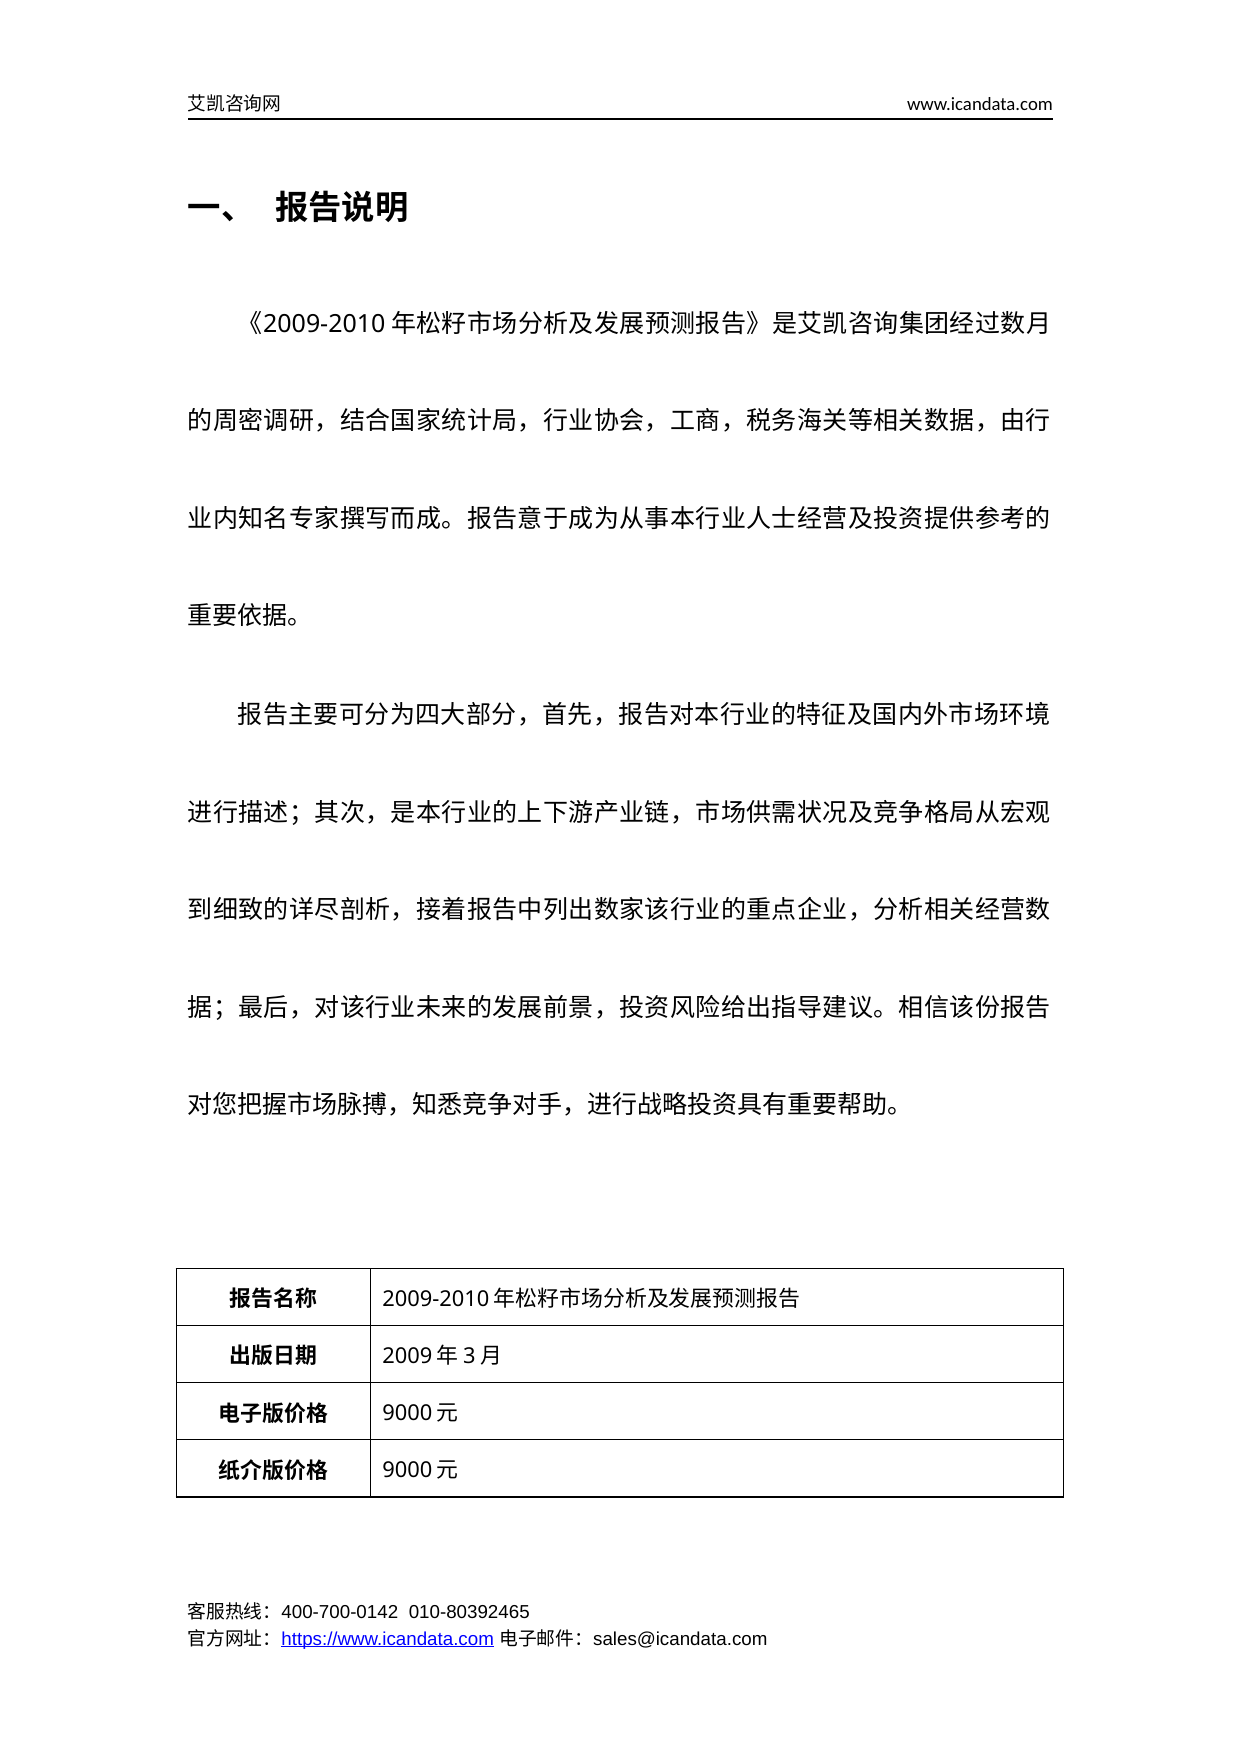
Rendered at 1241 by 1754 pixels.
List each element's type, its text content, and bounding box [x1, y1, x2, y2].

table_header 报告名称 [177, 1269, 370, 1325]
table_cell 纸介版价格 [177, 1440, 370, 1496]
table_header 2009-2010年松籽市场分析及发展预测报告 [371, 1269, 1063, 1325]
table_cell 9000元 [371, 1440, 1063, 1496]
subtitle 报告说明 [187, 172, 1053, 237]
table_cell 9000元 [371, 1383, 1063, 1439]
table_cell 电子版价格 [177, 1383, 370, 1439]
table_cell 2009年3月 [371, 1326, 1063, 1382]
text 报告主要可分为四大部分，首先，报告对本行业的特征及国内外市场环境进行描述；其次，是本行业的上下游产业链，市场供需状况及竞争格局从宏观到细致的详尽剖析，接着报告中列出数家该行业的重点企业，分析相关经营数据；最后，对该行业未来的发展前景，投资风险给出指导建议。相信该份报告对您把握市场脉搏，知悉竞争对手，进行战略投资具有重要帮助。 [187, 681, 1053, 1136]
text 《2009-2010年松籽市场分析及发展预测报告》是艾凯咨询集团经过数月的周密调研，结合国家统计局，行业协会，工商，税务海关等相关数据，由行业内知名专家撰写而成。报告意于成为从事本行业人士经营及投资提供参考的重要依据。 [187, 289, 1053, 646]
table_cell 出版日期 [177, 1326, 370, 1382]
